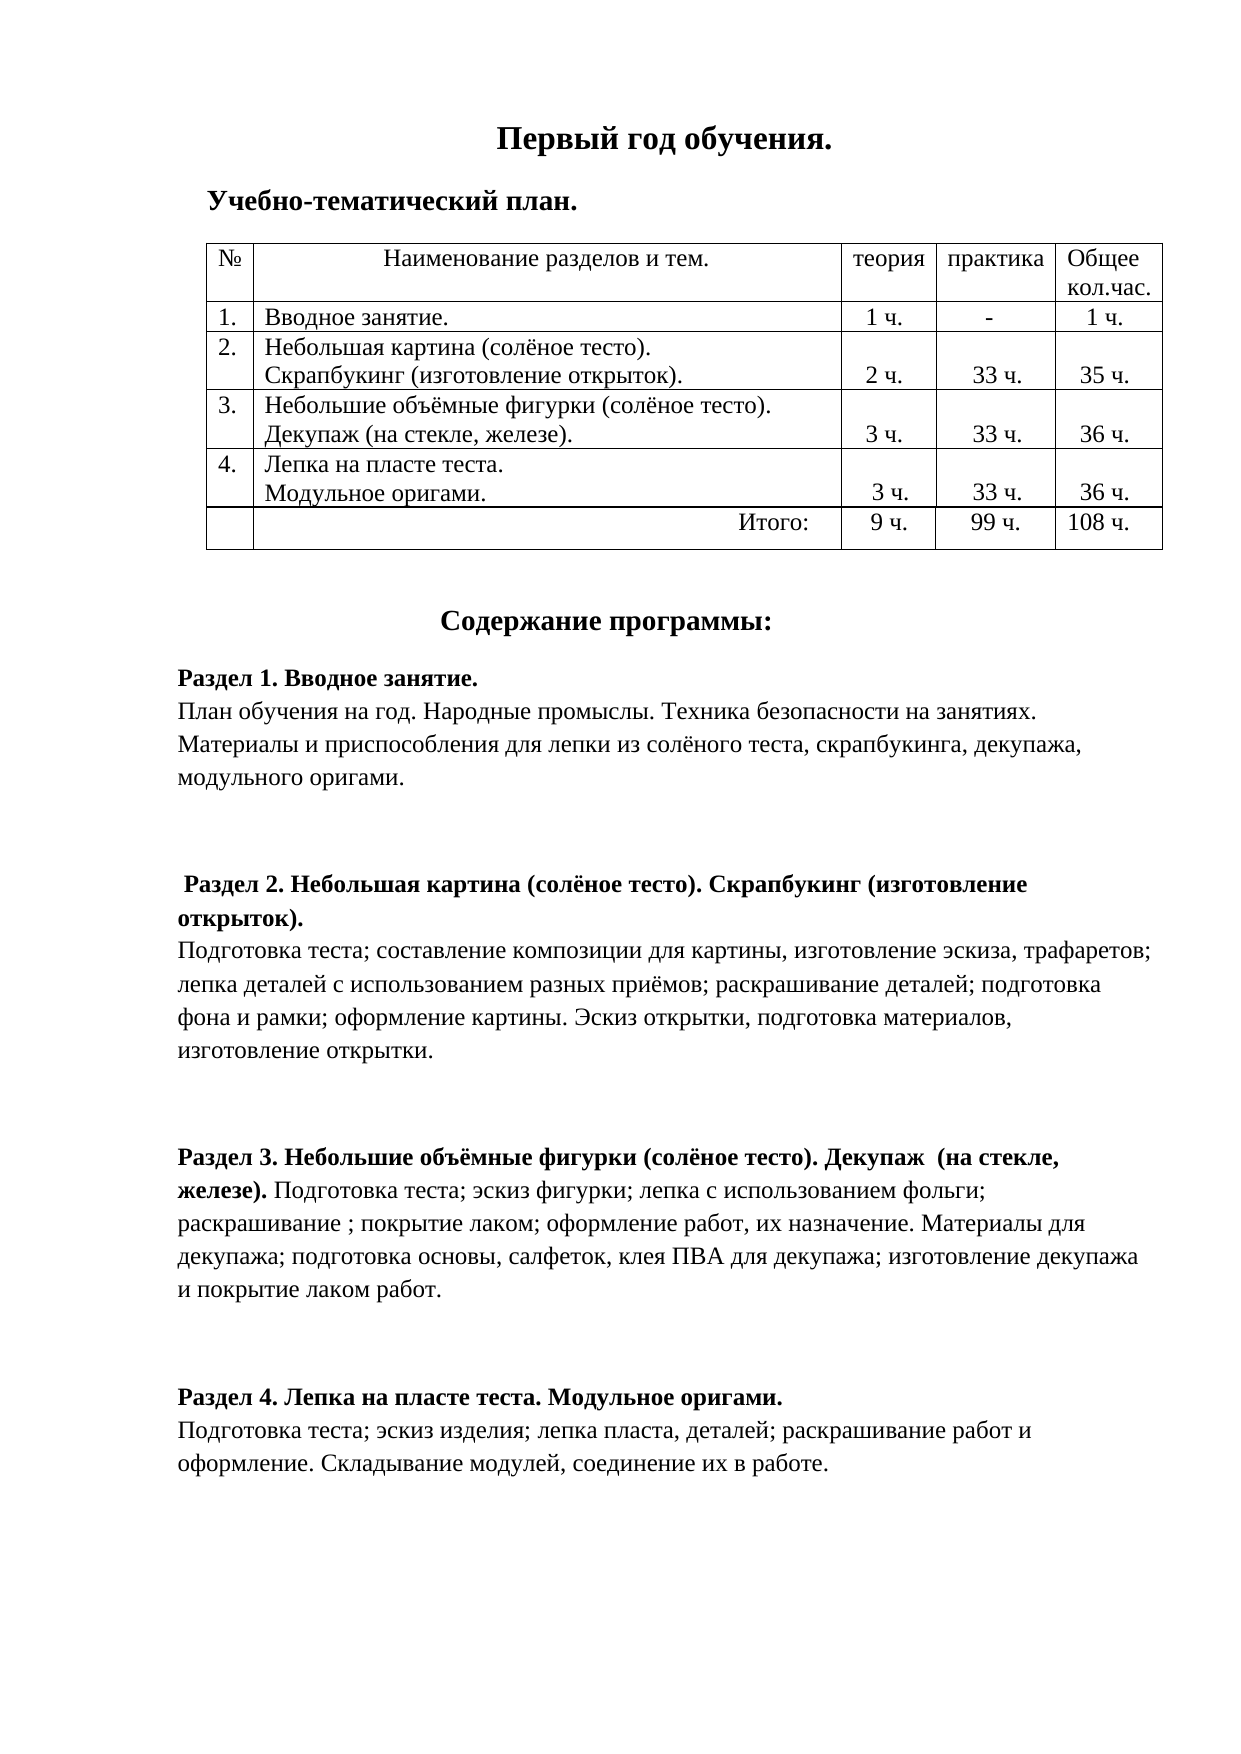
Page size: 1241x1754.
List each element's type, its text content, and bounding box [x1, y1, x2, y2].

table_cell - [937, 302, 1055, 331]
table_cell 1 ч. [1056, 302, 1162, 331]
table_header практика [937, 244, 1055, 301]
table_cell 35 ч. [1056, 332, 1162, 389]
table_cell Небольшая картина (солёное тесто). Скрапбукинг (изготовление открыток). [254, 332, 841, 389]
table_cell Итого: [254, 508, 841, 548]
table_cell 1. [207, 302, 253, 331]
table_cell [207, 508, 253, 548]
table_header теория [842, 244, 936, 301]
table_cell Небольшие объёмные фигурки (солёное тесто). Декупаж (на стекле, железе). [254, 390, 841, 448]
table_cell 2 ч. [842, 332, 936, 389]
table_cell 3 ч. [842, 449, 936, 506]
text Первый год обучения. [177, 118, 1152, 156]
table_cell 36 ч. [1056, 390, 1162, 448]
table_header Общее кол.час. [1056, 244, 1162, 301]
text Содержание программы: [177, 603, 1152, 637]
table_cell 33 ч. [937, 390, 1055, 448]
table_header № [207, 244, 253, 301]
table_cell 1 ч. [842, 302, 936, 331]
table_cell 9 ч. [842, 508, 935, 548]
table_cell 33 ч. [937, 449, 1055, 506]
table_cell 33 ч. [937, 332, 1055, 389]
text Раздел 4. Лепка на пласте теста. Модульное оригами. Подготовка теста; эскиз изделия; лепка пласта, деталей; раскрашивание работ и оформление. Складывание модулей, соединение их в работе. [177, 1382, 1152, 1477]
table_cell 36 ч. [1056, 449, 1162, 506]
table_cell 2. [207, 332, 253, 389]
text Раздел 3. Небольшие объёмные фигурки (солёное тесто). Декупаж (на стекле, железе). Подготовка теста; эскиз фигурки; лепка с использованием фольги; раскрашивание ; покрытие лаком; оформление работ, их назначение. Материалы для декупажа; подготовка основы, салфеток, клея ПВА для декупажа; изготовление декупажа и покрытие лаком работ. [177, 1142, 1152, 1303]
table_cell 3 ч. [842, 390, 936, 448]
table_cell 3. [207, 390, 253, 448]
text Учебно-тематический план. [177, 183, 1152, 217]
table_cell 99 ч. [936, 508, 1055, 548]
text Раздел 1. Вводное занятие. План обучения на год. Народные промыслы. Техника безопасности на занятиях. Материалы и приспособления для лепки из солёного теста, скрапбукинга, декупажа, модульного оригами. [177, 663, 1152, 791]
table_cell Лепка на пласте теста. Модульное оригами. [254, 449, 841, 506]
table_cell 4. [207, 449, 253, 506]
table_cell 108 ч. [1056, 508, 1162, 548]
table_header Наименование разделов и тем. [254, 244, 841, 301]
table_cell Вводное занятие. [254, 302, 841, 331]
text Раздел 2. Небольшая картина (солёное тесто). Скрапбукинг (изготовление открыток). Подготовка теста; составление композиции для картины, изготовление эскиза, трафаретов; лепка деталей с использованием разных приёмов; раскрашивание деталей; подготовка фона и рамки; оформление картины. Эскиз открытки, подготовка материалов, изготовление открытки. [177, 869, 1152, 1063]
